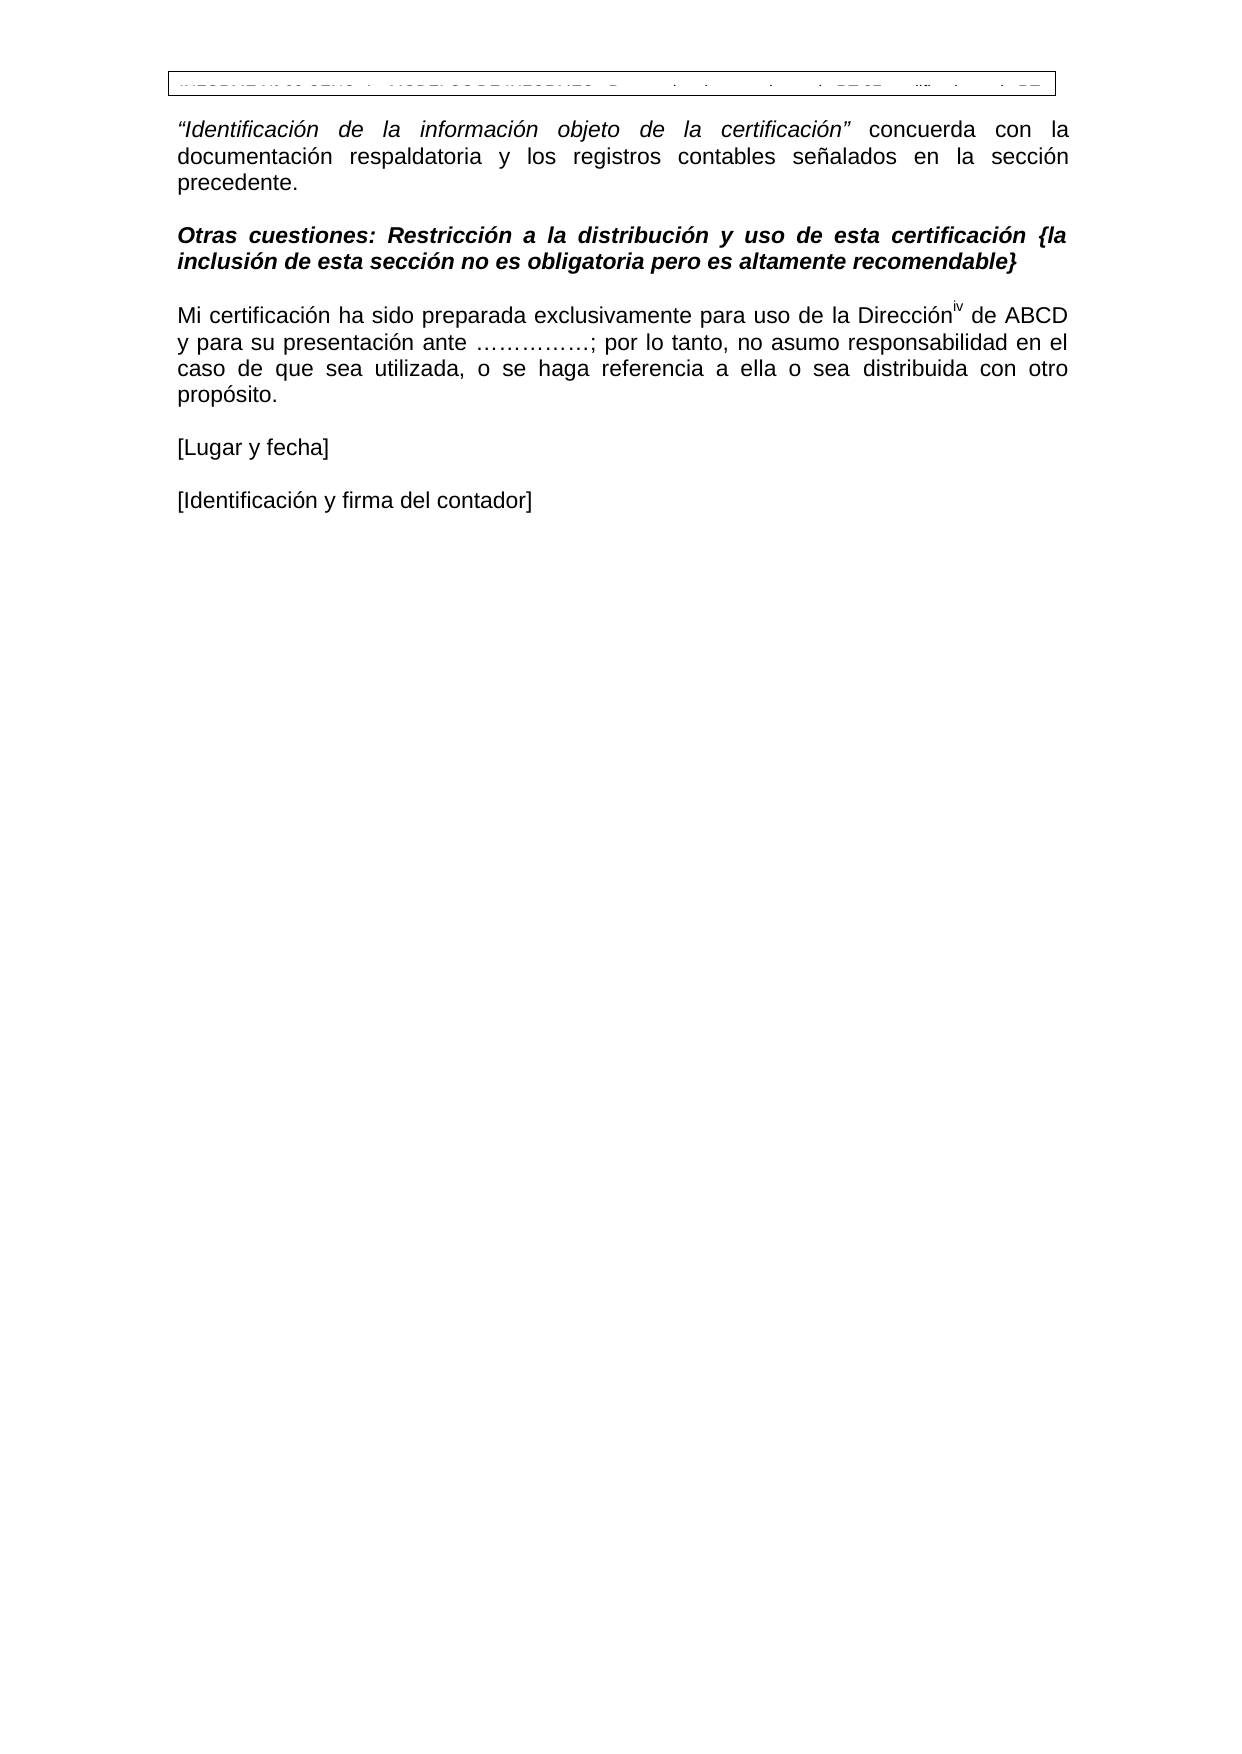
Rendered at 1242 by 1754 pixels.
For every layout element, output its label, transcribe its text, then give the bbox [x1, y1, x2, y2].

text [Identificación y firma del contador] [177, 487, 536, 513]
text [Lugar y fecha] [177, 434, 333, 460]
text “Identificación de la información objeto de la certificación” concuerda con la documentación respaldatoria y los registros contables señalados en la sección precedente. [177, 116, 1069, 196]
picture [169, 72, 1055, 95]
text Otras cuestiones: Restricción a la distribución y uso de esta certificación {la inclusión de esta sección no es obligatoria pero es altamente recomendable} [177, 222, 1069, 274]
text Mi certificación ha sido preparada exclusivamente para uso de la Direccióniv de ABCD y para su presentación ante ……………; por lo tanto, no asumo responsabilidad en el caso de que sea utilizada, o se haga referencia a ella o sea distribuida con otro propósito. [177, 298, 1069, 408]
